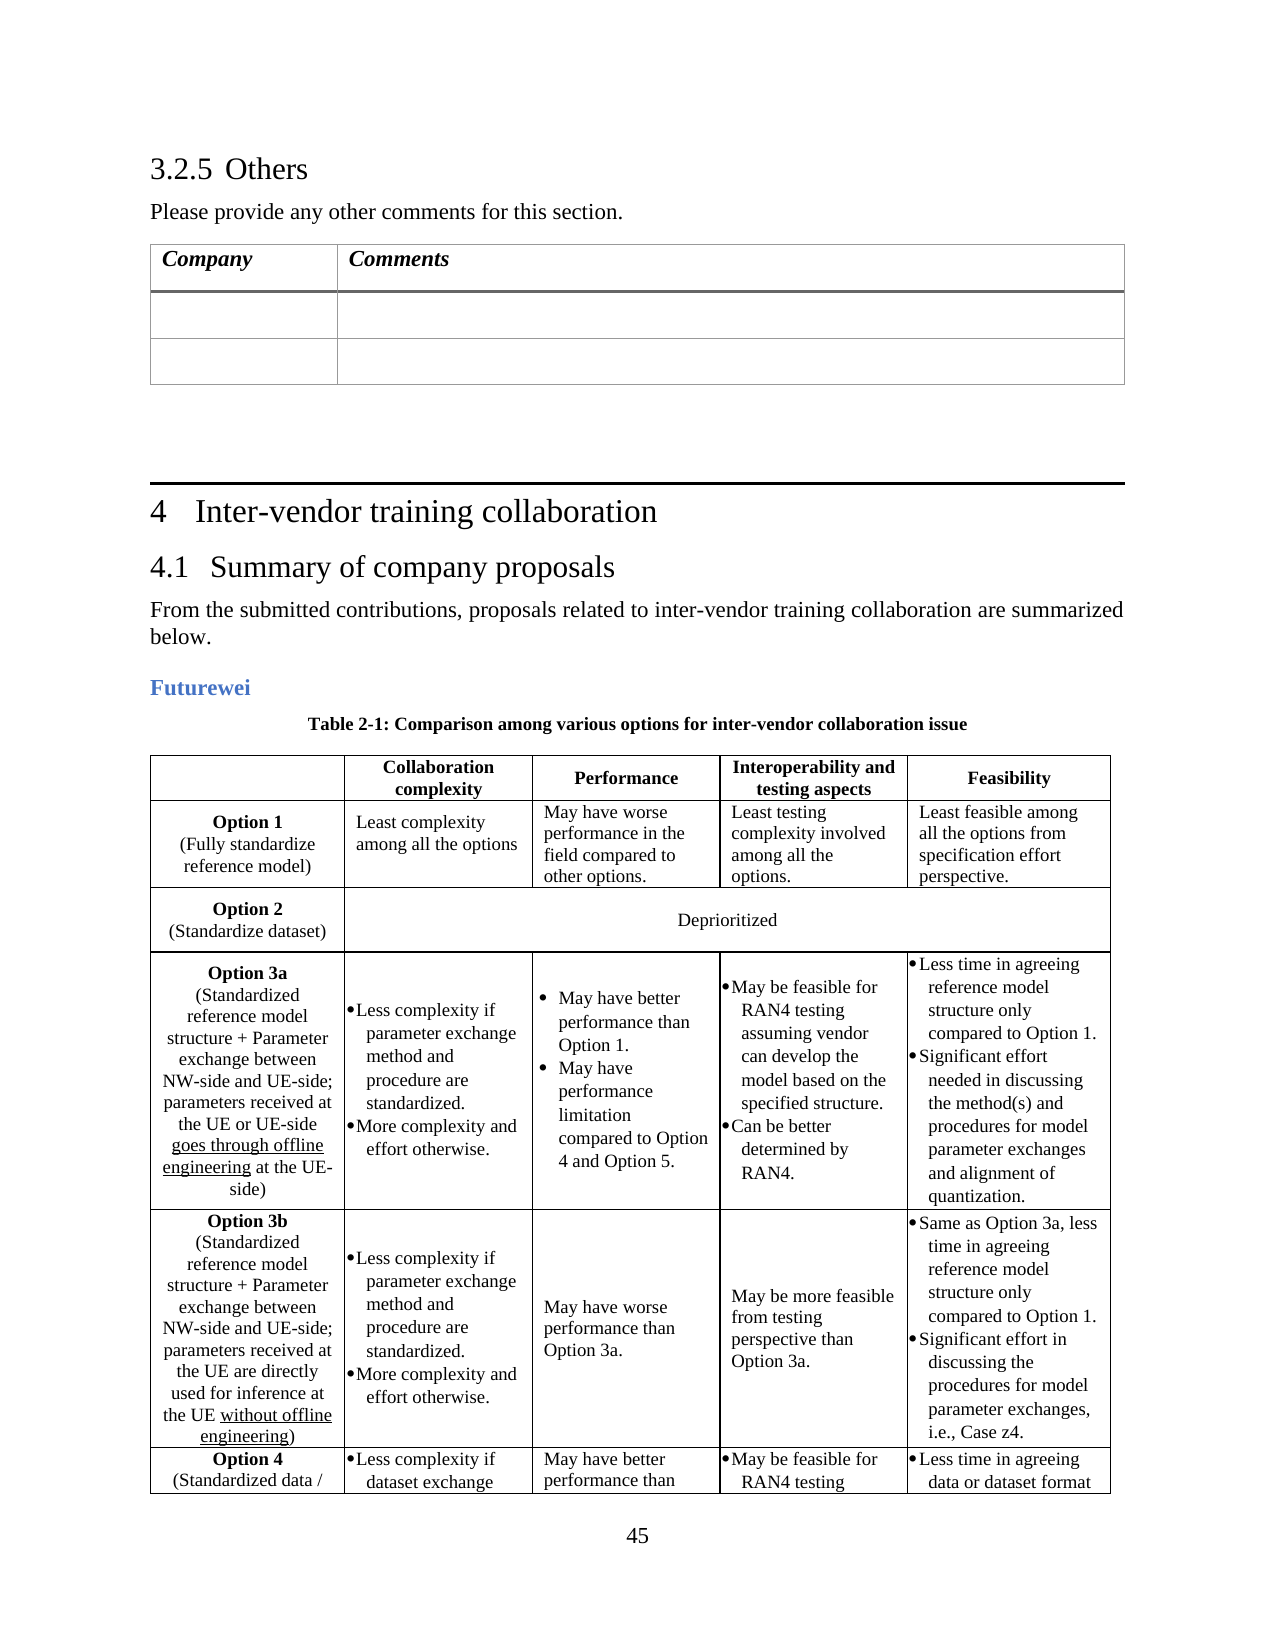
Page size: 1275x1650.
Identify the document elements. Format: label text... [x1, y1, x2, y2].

table_cell Option 3a (Standardized reference model structure + Parameter exchange between NW-side and UE-side; parameters received at the UE or UE-side goes through offline engineering at the UE-side) [151, 953, 344, 1208]
subtitle Summary of company proposals [150, 548, 1125, 584]
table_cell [533, 1448, 719, 1492]
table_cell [721, 1448, 907, 1492]
table_cell Less time in agreeing reference model structure only compared to Option 1. Significant effort needed in discussing the method(s) and procedures for model parameter exchanges and alignment of quantization. [908, 953, 1110, 1208]
table_cell [338, 293, 1124, 338]
table_cell Option 3b (Standardized reference model structure + Parameter exchange between NW-side and UE-side; parameters received at the UE are directly used for inference at the UE without offline engineering) [151, 1210, 344, 1447]
table_cell Same as Option 3a, less time in agreeing reference model structure only compared to Option 1. Significant effort in discussing the procedures for model parameter exchanges, i.e., Case z4. [908, 1210, 1110, 1447]
table_cell May have worse performance in the field compared to other options. [533, 801, 719, 887]
table_cell Option 1 (Fully standardize reference model) [151, 801, 344, 887]
table_cell Less complexity if parameter exchange method and procedure are standardized. More complexity and effort otherwise. [345, 953, 532, 1208]
table_cell [151, 293, 337, 338]
table_cell [338, 339, 1124, 384]
subtitle Others [150, 150, 1125, 186]
table_cell May have worse performance than Option 3a. [533, 1210, 719, 1447]
table_cell May be feasible for RAN4 testing assuming vendor can develop the model based on the specified structure. Can be better determined by RAN4. [721, 953, 907, 1208]
table_cell Option 2 (Standardize dataset) [151, 888, 344, 951]
table_header Company [151, 245, 337, 290]
table_cell [151, 339, 337, 384]
table_cell Less complexity if parameter exchange method and procedure are standardized. More complexity and effort otherwise. [345, 1210, 532, 1447]
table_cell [908, 1448, 1110, 1492]
table_header [151, 756, 344, 799]
text From the submitted contributions, proposals related to inter-vendor training collaboration are summarized below. [150, 596, 1125, 649]
table_cell Least feasible among all the options from specification effort perspective. [908, 801, 1110, 887]
subtitle Inter-vendor training collaboration [150, 485, 1125, 529]
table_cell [151, 1448, 344, 1492]
text Please provide any other comments for this section. [150, 198, 1125, 225]
table_cell Deprioritized [345, 888, 1110, 951]
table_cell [345, 1448, 532, 1492]
table_cell Least complexity among all the options [345, 801, 532, 887]
table_cell May have better performance than Option 1. May have performance limitation compared to Option 4 and Option 5. [533, 953, 719, 1208]
table_header Feasibility [908, 756, 1110, 799]
table_header Performance [533, 756, 719, 799]
table_cell May be more feasible from testing perspective than Option 3a. [721, 1210, 907, 1447]
table_header Collaboration complexity [345, 756, 532, 799]
table_header Interoperability and testing aspects [721, 756, 907, 799]
table_header Comments [338, 245, 1124, 290]
table_cell Least testing complexity involved among all the options. [721, 801, 907, 887]
text Futurewei [150, 674, 1125, 701]
text Table 2-1: Comparison among various options for inter-vendor collaboration issue [150, 713, 1125, 734]
